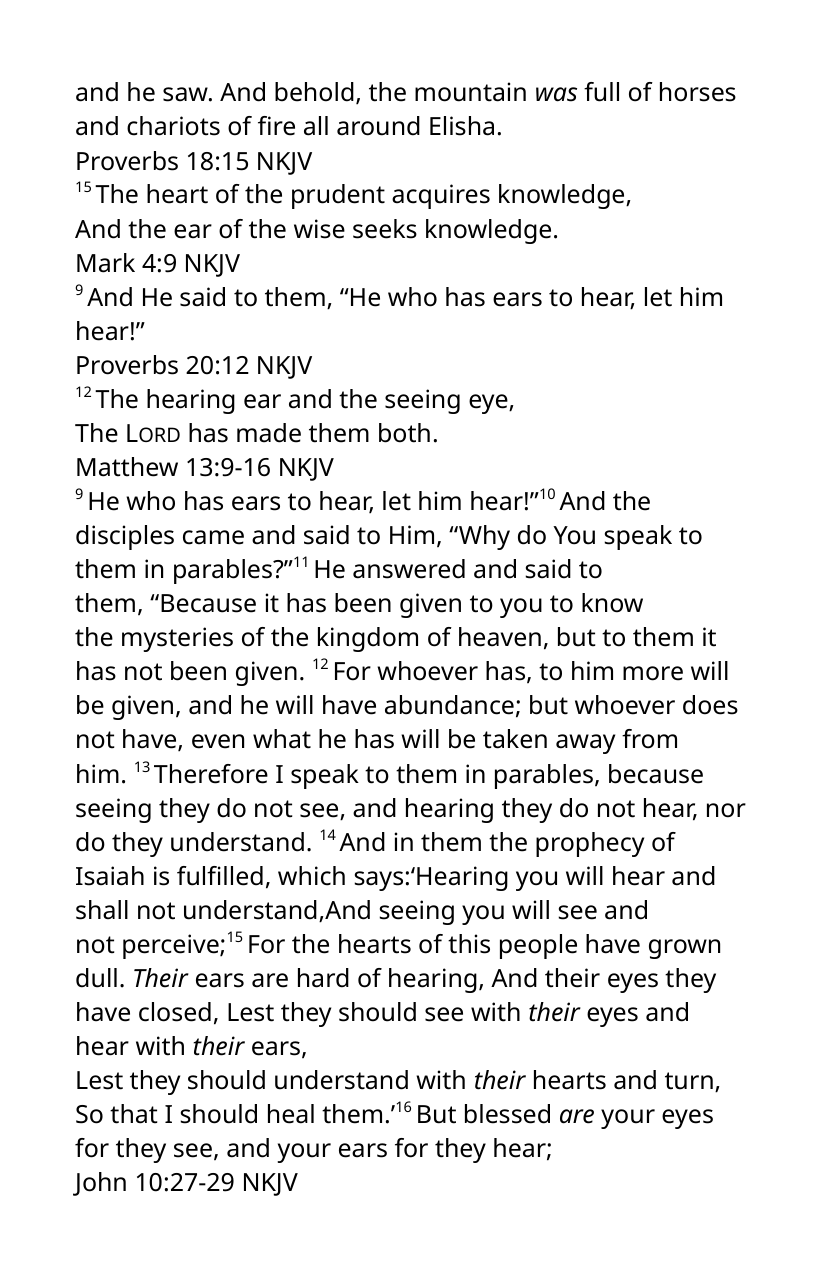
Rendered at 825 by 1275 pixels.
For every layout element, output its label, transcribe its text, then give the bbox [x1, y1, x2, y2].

subtitle Matthew 13:9-16 NKJV [75, 450, 750, 484]
subtitle 9 He who has ears to hear, let him hear!”10 And the disciples came and said to Him, “Why do You speak to them in parables?”11 He answered and said to them, “Because it has been given to you to know the mysteries of the kingdom of heaven, but to them it has not been given. 12 For whoever has, to him more will be given, and he will have abundance; but whoever does not have, even what he has will be taken away from him. 13 Therefore I speak to them in parables, because seeing they do not see, and hearing they do not hear, nor do they understand. 14 And in them the prophecy of Isaiah is fulfilled, which says:‘Hearing you will hear and shall not understand,And seeing you will see and not perceive;15 For the hearts of this people have grown dull. Their ears are hard of hearing, And their eyes they have closed, Lest they should see with their eyes and hear with their ears, Lest they should understand with their hearts and turn, So that I should heal them.’16 But blessed are your eyes for they see, and your ears for they hear; [75, 484, 750, 1165]
subtitle 15 The heart of the prudent acquires knowledge, And the ear of the wise seeks knowledge. [75, 177, 750, 245]
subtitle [75, 75, 750, 143]
subtitle John 10:27-29 NKJV [75, 1165, 750, 1199]
subtitle 12 The hearing ear and the seeing eye, The Lord has made them both. [75, 382, 750, 450]
subtitle 9 And He said to them, “He who has ears to hear, let him hear!” [75, 279, 750, 347]
subtitle Proverbs 18:15 NKJV [75, 143, 750, 177]
subtitle Mark 4:9 NKJV [75, 245, 750, 279]
subtitle Proverbs 20:12 NKJV [75, 347, 750, 382]
